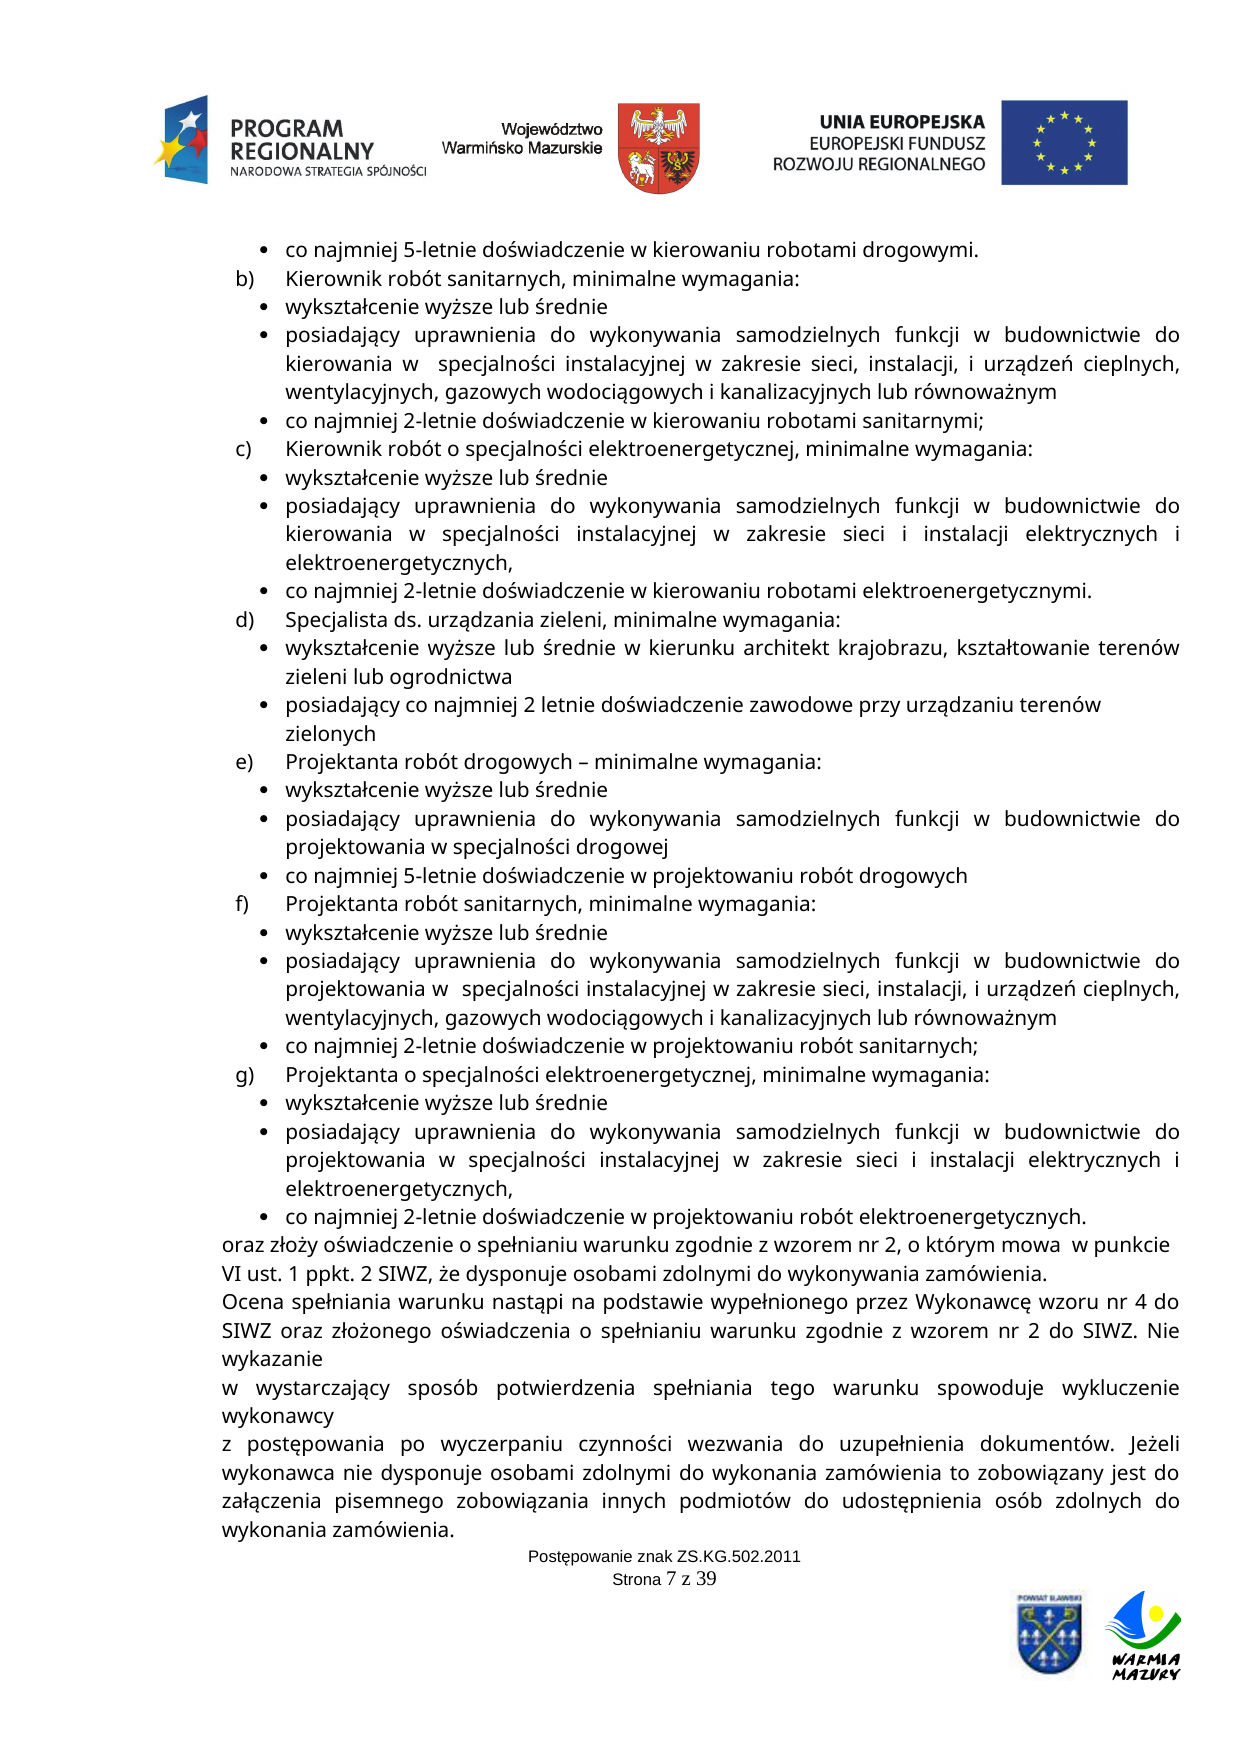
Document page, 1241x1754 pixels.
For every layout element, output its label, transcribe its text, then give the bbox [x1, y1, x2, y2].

list co najmniej 5-letnie doświadczenie w projektowaniu robót drogowych [260, 861, 1181, 889]
list Projektanta robót sanitarnych, minimalne wymagania: [235, 889, 1181, 918]
list posiadający uprawnienia do wykonywania samodzielnych funkcji w budownictwie do projektowania w specjalności drogowej [260, 804, 1181, 861]
list Specjalista ds. urządzania zieleni, minimalne wymagania: [235, 605, 1181, 633]
list wykształcenie wyższe lub średnie [260, 292, 1181, 321]
list wykształcenie wyższe lub średnie w kierunku architekt krajobrazu, kształtowanie terenów zieleni lub ogrodnictwa [260, 633, 1181, 690]
list wykształcenie wyższe lub średnie [260, 463, 1181, 491]
list posiadający uprawnienia do wykonywania samodzielnych funkcji w budownictwie do projektowania w specjalności instalacyjnej w zakresie sieci i instalacji elektrycznych i elektroenergetycznych, [260, 1117, 1181, 1202]
list wykształcenie wyższe lub średnie [260, 1088, 1181, 1117]
list Kierownik robót sanitarnych, minimalne wymagania: [235, 264, 1181, 292]
picture [1009, 1589, 1095, 1681]
list wykształcenie wyższe lub średnie [260, 776, 1181, 804]
list posiadający uprawnienia do wykonywania samodzielnych funkcji w budownictwie do kierowania w specjalności instalacyjnej w zakresie sieci, instalacji, i urządzeń cieplnych, wentylacyjnych, gazowych wodociągowych i kanalizacyjnych lub równoważnym [260, 321, 1181, 406]
text oraz złoży oświadczenie o spełnianiu warunku zgodnie z wzorem nr 2, o którym mowa w punkcie VI ust. 1 ppkt. 2 SIWZ, że dysponuje osobami zdolnymi do wykonywania zamówienia. [222, 1231, 1181, 1287]
picture [147, 73, 1152, 212]
list Projektanta o specjalności elektroenergetycznej, minimalne wymagania: [235, 1060, 1181, 1088]
list Kierownik robót o specjalności elektroenergetycznej, minimalne wymagania: [235, 434, 1181, 463]
text Ocena spełniania warunku nastąpi na podstawie wypełnionego przez Wykonawcę wzoru nr 4 do SIWZ oraz złożonego oświadczenia o spełnianiu warunku zgodnie z wzorem nr 2 do SIWZ. Nie wykazanie w wystarczający sposób potwierdzenia spełniania tego warunku spowoduje wykluczenie wykonawcy z postępowania po wyczerpaniu czynności wezwania do uzupełnienia dokumentów. Jeżeli wykonawca nie dysponuje osobami zdolnymi do wykonania zamówienia to zobowiązany jest do załączenia pisemnego zobowiązania innych podmiotów do udostępnienia osób zdolnych do wykonania zamówienia. [222, 1287, 1181, 1543]
picture [1104, 1591, 1182, 1681]
list wykształcenie wyższe lub średnie [260, 918, 1181, 946]
list co najmniej 2-letnie doświadczenie w kierowaniu robotami elektroenergetycznymi. [260, 576, 1181, 605]
list co najmniej 5-letnie doświadczenie w kierowaniu robotami drogowymi. [260, 235, 1181, 264]
list posiadający uprawnienia do wykonywania samodzielnych funkcji w budownictwie do kierowania w specjalności instalacyjnej w zakresie sieci i instalacji elektrycznych i elektroenergetycznych, [260, 491, 1181, 576]
list co najmniej 2-letnie doświadczenie w projektowaniu robót elektroenergetycznych. [260, 1202, 1181, 1231]
list posiadający uprawnienia do wykonywania samodzielnych funkcji w budownictwie do projektowania w specjalności instalacyjnej w zakresie sieci, instalacji, i urządzeń cieplnych, wentylacyjnych, gazowych wodociągowych i kanalizacyjnych lub równoważnym [260, 946, 1181, 1031]
list posiadający co najmniej 2 letnie doświadczenie zawodowe przy urządzaniu terenów zielonych [260, 690, 1181, 747]
list co najmniej 2-letnie doświadczenie w projektowaniu robót sanitarnych; [260, 1031, 1181, 1060]
list Projektanta robót drogowych – minimalne wymagania: [235, 747, 1181, 776]
list co najmniej 2-letnie doświadczenie w kierowaniu robotami sanitarnymi; [260, 406, 1181, 434]
